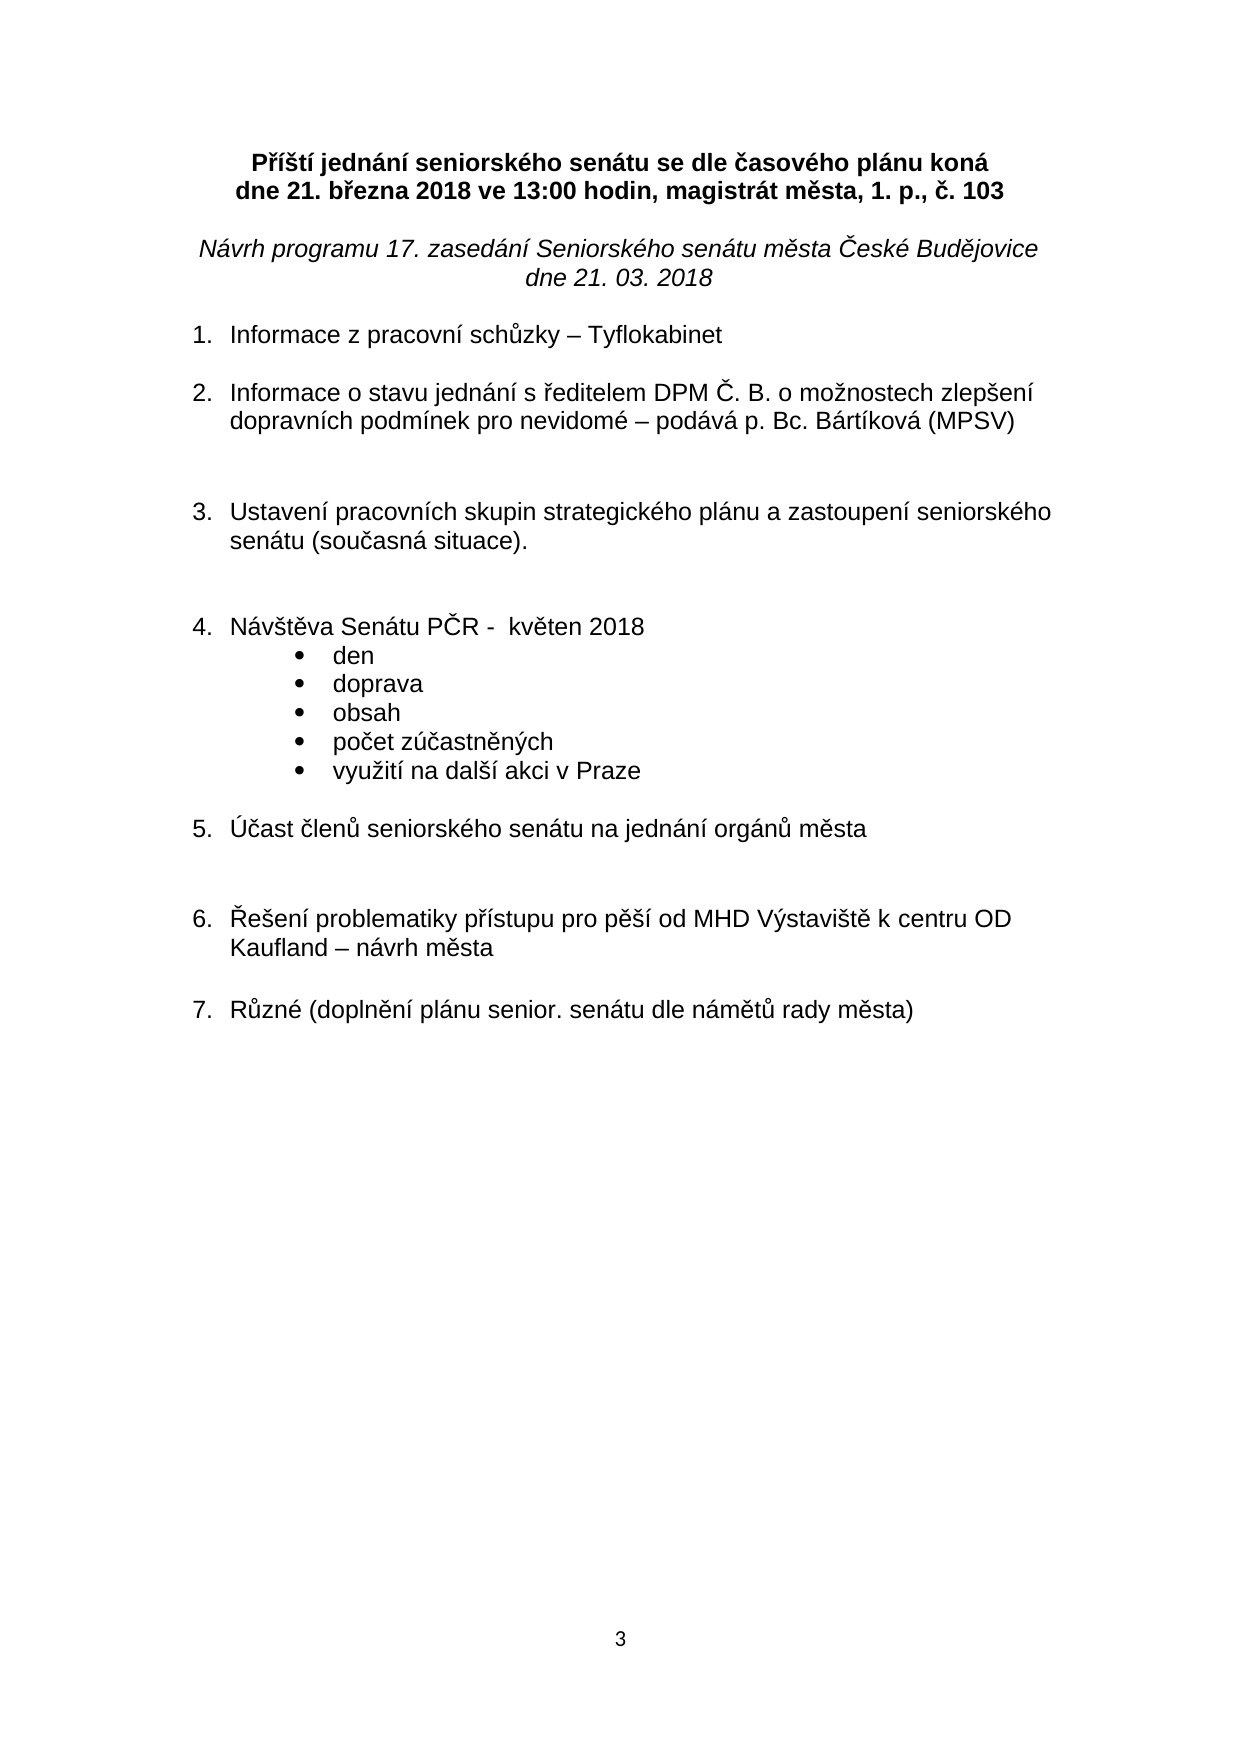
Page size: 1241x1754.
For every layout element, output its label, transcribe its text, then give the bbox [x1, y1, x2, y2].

list Řešení problematiky přístupu pro pěší od MHD Výstaviště k centru OD Kaufland – návrh města [192, 904, 1093, 962]
list Informace o stavu jednání s ředitelem DPM Č. B. o možnostech zlepšení dopravních podmínek pro nevidomé – podává p. Bc. Bártíková (MPSV) [192, 378, 1093, 435]
list Účast členů seniorského senátu na jednání orgánů města [192, 814, 1093, 842]
list Informace z pracovní schůzky – Tyflokabinet [192, 320, 1093, 349]
list obsah [295, 698, 1093, 727]
list Různé (doplnění plánu senior. senátu dle námětů rady města) [192, 995, 1093, 1023]
list Návštěva Senátu PČR - květen 2018 [192, 612, 1093, 641]
list Ustavení pracovních skupin strategického plánu a zastoupení seniorského senátu (současná situace). [192, 497, 1093, 554]
list využití na další akci v Praze [295, 756, 1093, 785]
list doprava [295, 669, 1093, 698]
text Návrh programu 17. zasedání Seniorského senátu města České Budějovice [148, 234, 1093, 263]
text dne 21. 03. 2018 [148, 263, 1093, 291]
text Příští jednání seniorského senátu se dle časového plánu koná [148, 148, 1093, 176]
list den [295, 641, 1093, 669]
list počet zúčastněných [295, 727, 1093, 756]
text dne 21. března 2018 ve 13:00 hodin, magistrát města, 1. p., č. 103 [148, 176, 1093, 205]
